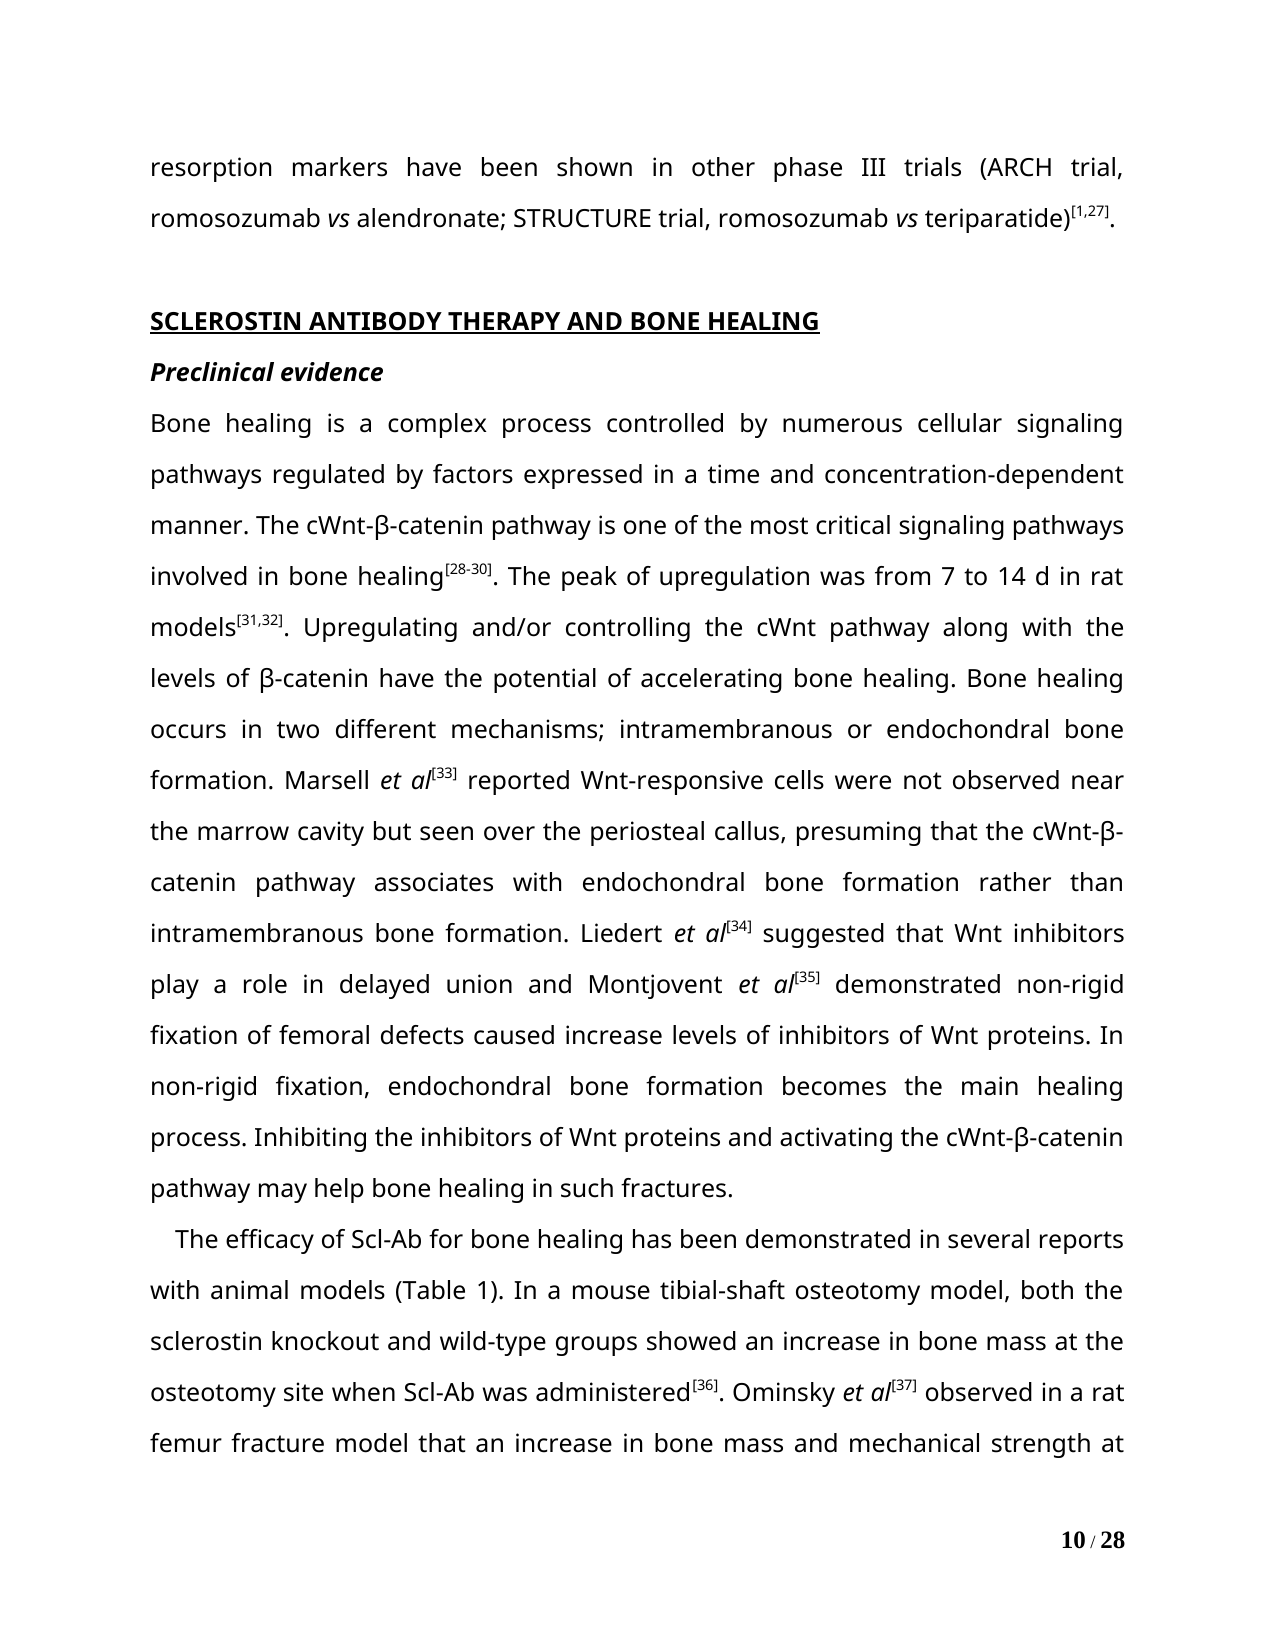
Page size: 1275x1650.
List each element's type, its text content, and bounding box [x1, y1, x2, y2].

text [150, 150, 1125, 235]
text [150, 1222, 1125, 1460]
text Bone healing is a complex process controlled by numerous cellular signaling pathways regulated by factors expressed in a time and concentration-dependent manner. The cWnt-β-catenin pathway is one of the most critical signaling pathways involved in bone healing[28-30]. The peak of upregulation was from 7 to 14 d in rat models[31,32]. Upregulating and/or controlling the cWnt pathway along with the levels of β-catenin have the potential of accelerating bone healing. Bone healing occurs in two different mechanisms; intramembranous or endochondral bone formation. Marsell et al[33] reported Wnt-responsive cells were not observed near the marrow cavity but seen over the periosteal callus, presuming that the cWnt-β-catenin pathway associates with endochondral bone formation rather than intramembranous bone formation. Liedert et al[34] suggested that Wnt inhibitors play a role in delayed union and Montjovent et al[35] demonstrated non-rigid fixation of femoral defects caused increase levels of inhibitors of Wnt proteins. In non-rigid fixation, endochondral bone formation becomes the main healing process. Inhibiting the inhibitors of Wnt proteins and activating the cWnt-β-catenin pathway may help bone healing in such fractures. [150, 405, 1125, 1205]
text Preclinical evidence [150, 354, 1125, 388]
text SCLEROSTIN ANTIBODY THERAPY AND BONE HEALING [150, 303, 1125, 337]
